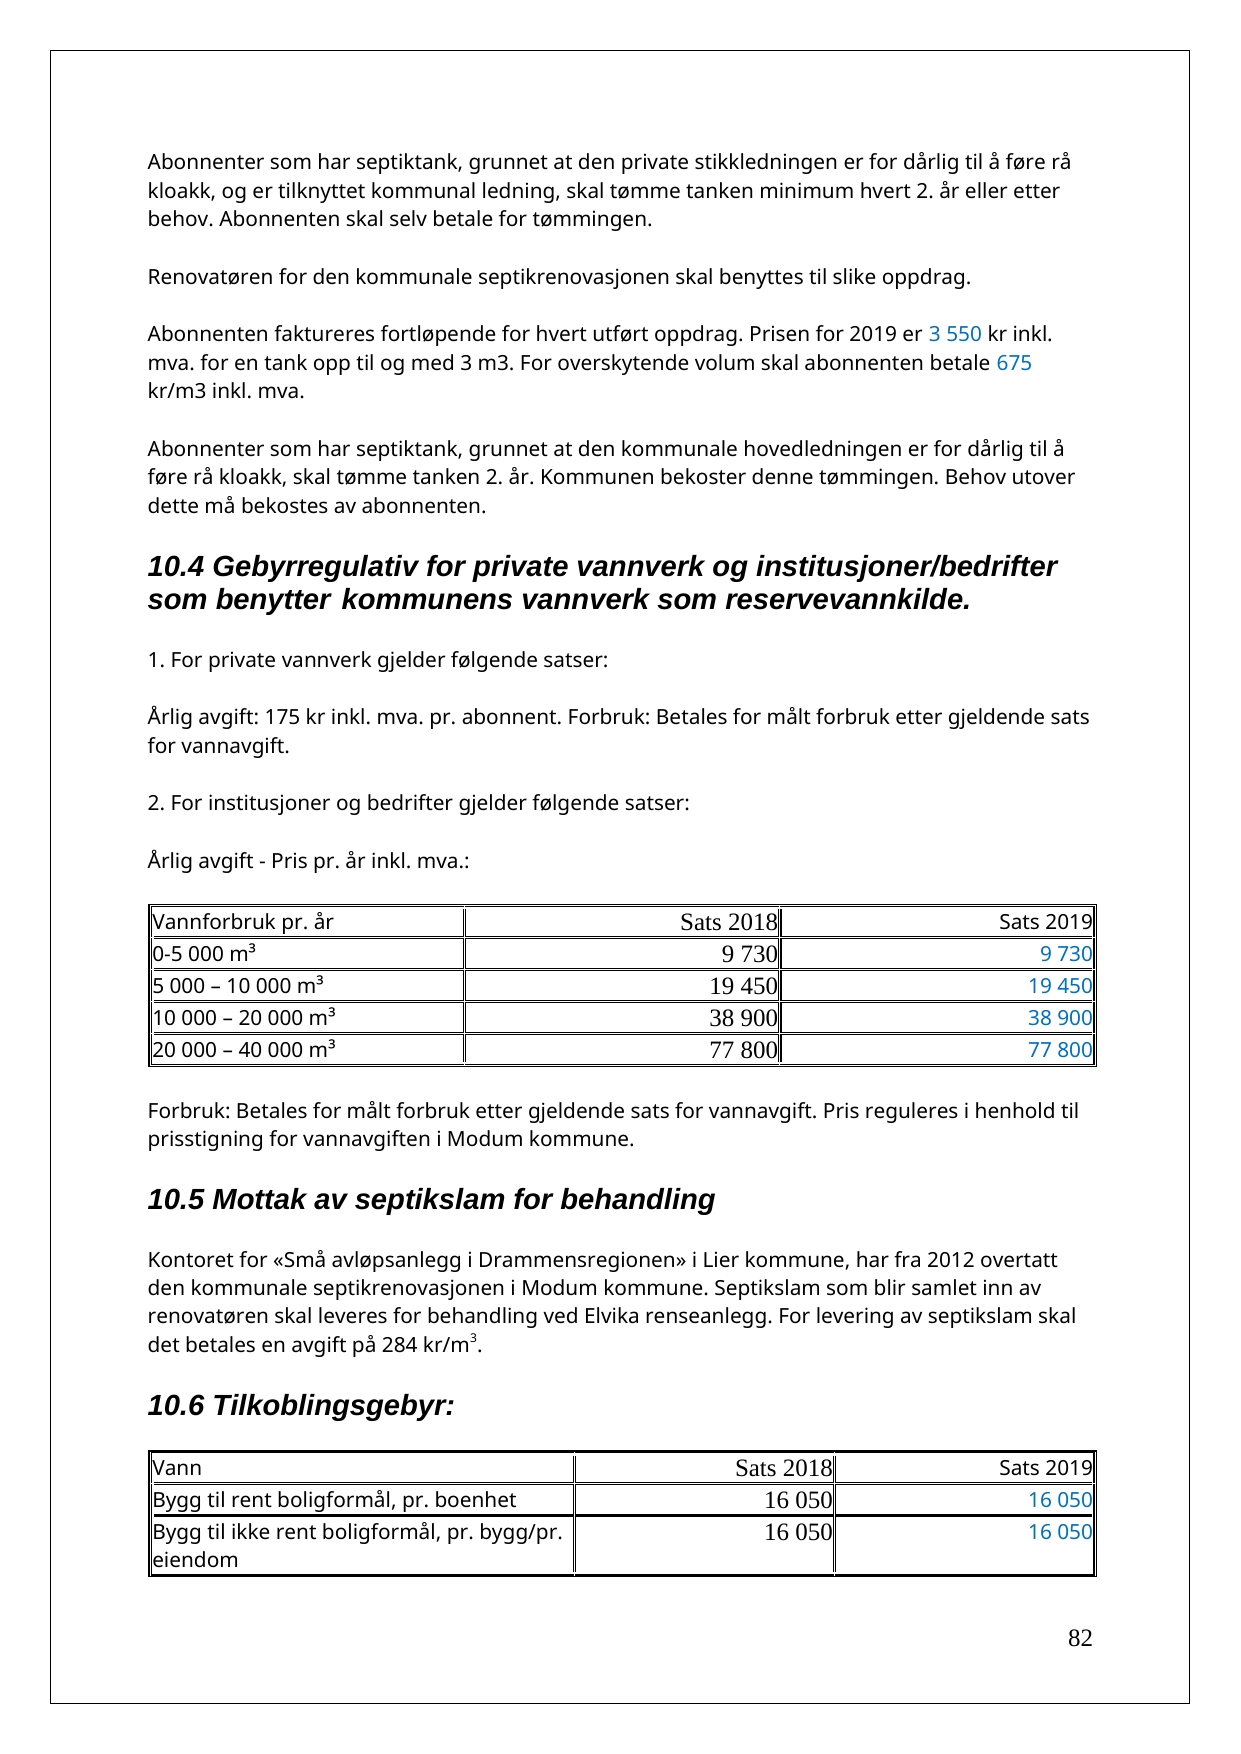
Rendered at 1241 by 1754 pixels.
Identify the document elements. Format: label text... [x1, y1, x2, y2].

text Abonnenter som har septiktank, grunnet at den kommunale hovedledningen er for dårlig til å føre rå kloakk, skal tømme tanken 2. år. Kommunen bekoster denne tømmingen. Behov utover dette må bekostes av abonnenten. [147, 434, 1093, 519]
table_cell 19 450 [466, 971, 778, 999]
table_header Sats 2018 [575, 1453, 835, 1482]
table_cell 16 050 [835, 1514, 1093, 1574]
text Årlig avgift: 175 kr inkl. mva. pr. abonnent. Forbruk: Betales for målt forbruk etter gjeldende sats for vannavgift. [147, 702, 1093, 759]
table_cell 77 800 [780, 1032, 1095, 1063]
table_cell 20 000 – 40 000 m³ [150, 1032, 465, 1063]
text 10.4 Gebyrregulativ for private vannverk og institusjoner/bedrifter som benytter kommunens vannverk som reservevannkilde. [147, 548, 1093, 616]
text Kontoret for «Små avløpsanlegg i Drammensregionen» i Lier kommune, har fra 2012 overtatt den kommunale septikrenovasjonen i Modum kommune. Septikslam som blir samlet inn av renovatøren skal leveres for behandling ved Elvika renseanlegg. For levering av septikslam skal det betales en avgift på 284 kr/m3. [147, 1245, 1093, 1358]
table_header Sats 2019 [780, 907, 1093, 936]
table_cell 77 800 [465, 1032, 780, 1063]
text 1. For private vannverk gjelder følgende satser: [147, 645, 1093, 673]
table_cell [152, 1514, 575, 1574]
table_cell 10 000 – 20 000 m³ [152, 1000, 463, 1032]
text 10.5 Mottak av septikslam for behandling [147, 1182, 1093, 1216]
table_cell 9 730 [780, 936, 1095, 968]
table_cell Bygg til rent boligformål, pr. boenhet [150, 1482, 575, 1514]
table_cell 19 450 [780, 968, 1095, 999]
text Abonnenten faktureres fortløpende for hvert utført oppdrag. Prisen for 2019 er 3 550 kr inkl. mva. for en tank opp til og med 3 m3. For overskytende volum skal abonnenten betale 675 kr/m3 inkl. mva. [147, 319, 1093, 405]
table_cell 38 900 [466, 1003, 778, 1032]
table_cell 38 900 [782, 1000, 1094, 1032]
text Renovatøren for den kommunale septikrenovasjonen skal benyttes til slike oppdrag. [147, 262, 1093, 290]
table_cell 16 050 [835, 1482, 1095, 1514]
table_header Sats 2019 [835, 1453, 1093, 1482]
text Årlig avgift - Pris pr. år inkl. mva.: [147, 846, 1093, 874]
table_cell 5 000 – 10 000 m³ [150, 968, 465, 999]
table_header Vann [152, 1453, 575, 1482]
table_cell 0-5 000 m³ [150, 936, 465, 968]
table_cell 16 050 [576, 1485, 833, 1514]
text Forbruk: Betales for målt forbruk etter gjeldende sats for vannavgift. Pris reguleres i henhold til prisstigning for vannavgiften i Modum kommune. [147, 1096, 1093, 1153]
table_cell 16 050 [575, 1517, 835, 1574]
table_header Sats 2018 [465, 905, 780, 936]
text 10.6 Tilkoblingsgebyr: [147, 1388, 1093, 1421]
text 2. For institusjoner og bedrifter gjelder følgende satser: [147, 788, 1093, 817]
table_header Vannforbruk pr. år [152, 907, 465, 936]
table_cell 9 730 [466, 939, 778, 968]
text Abonnenter som har septiktank, grunnet at den private stikkledningen er for dårlig til å føre rå kloakk, og er tilknyttet kommunal ledning, skal tømme tanken minimum hvert 2. år eller etter behov. Abonnenten skal selv betale for tømmingen. [147, 147, 1093, 233]
